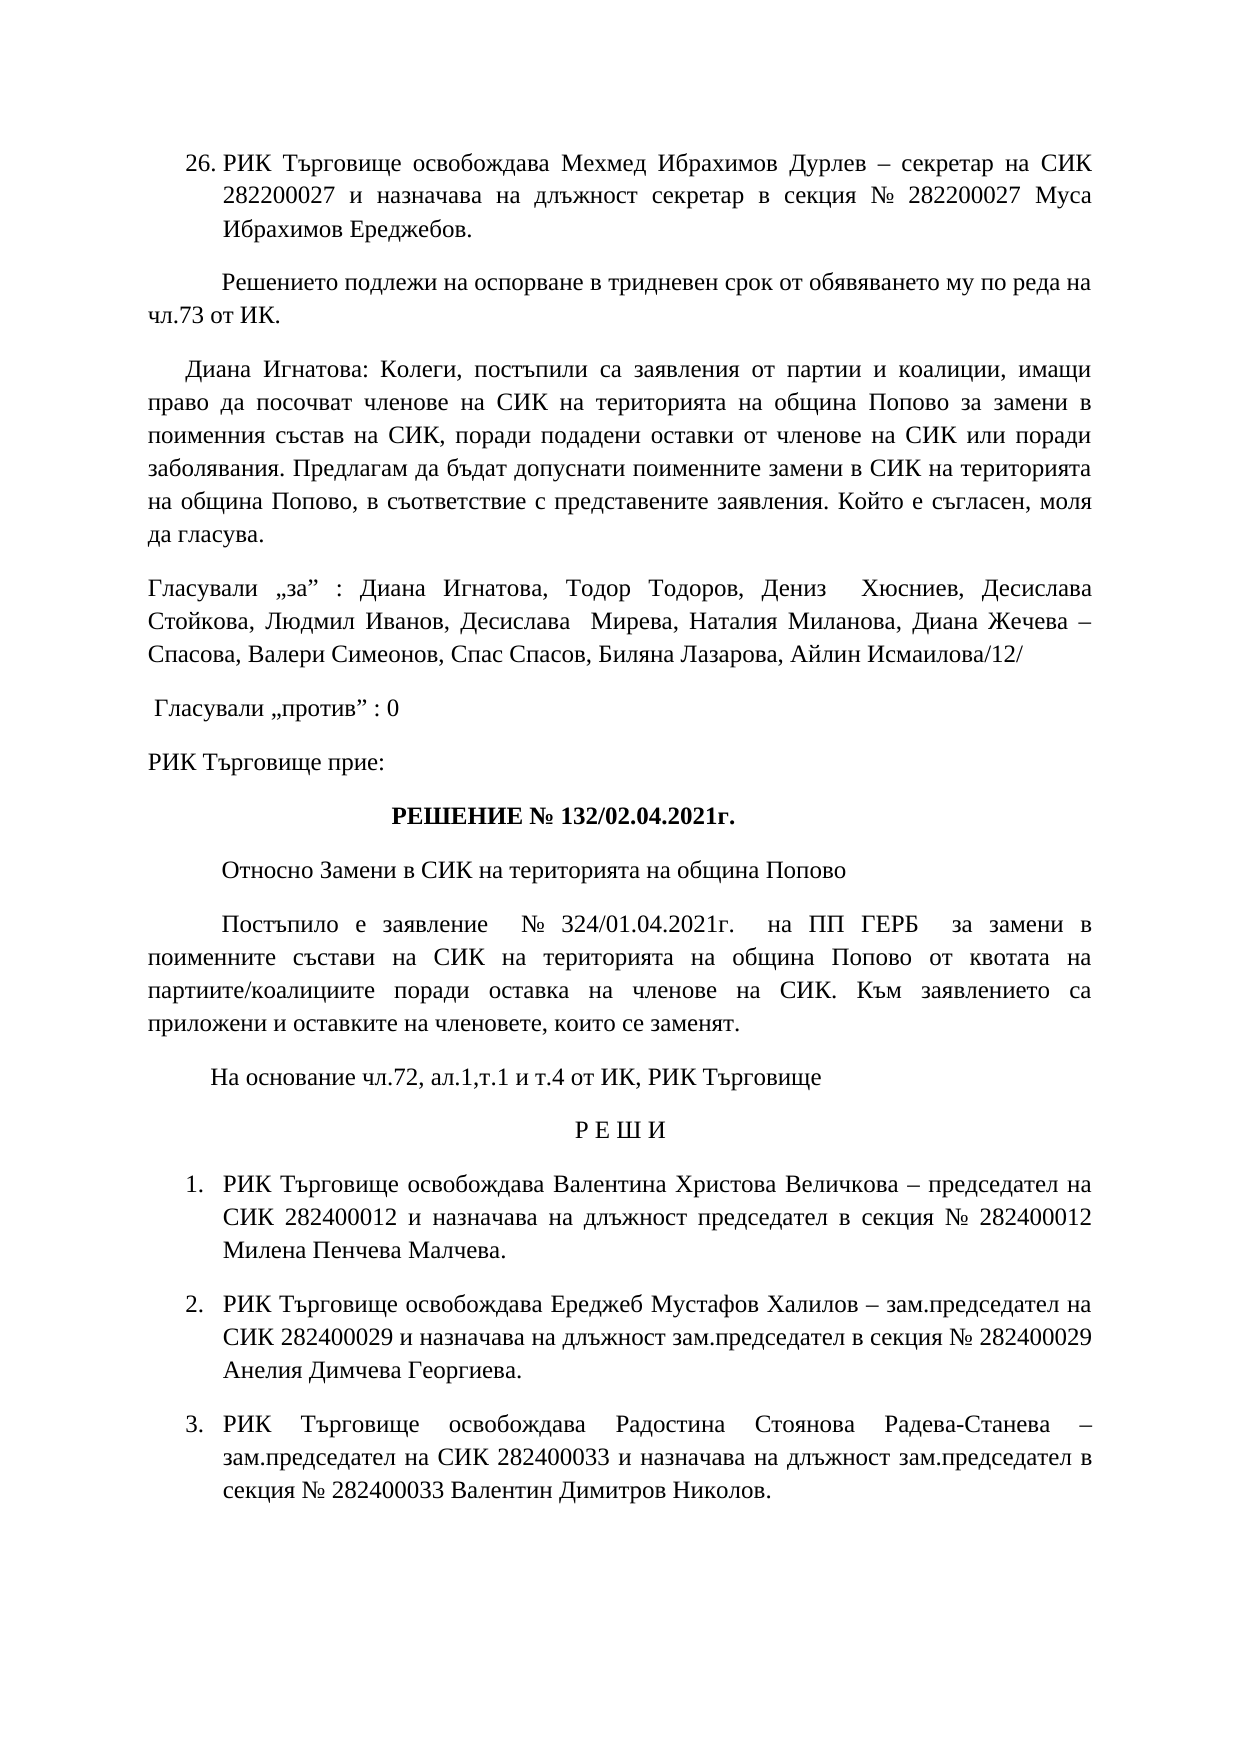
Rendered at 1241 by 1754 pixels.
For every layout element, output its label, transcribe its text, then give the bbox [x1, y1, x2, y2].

list РИК Търговище освобождава Ереджеб Мустафов Халилов – зам.председател на СИК 282400029 и назначава на длъжност зам.председател в секция № 282400029 Анелия Димчева Георгиева. [185, 1289, 1093, 1384]
text Гласували „против” : 0 [148, 693, 1093, 722]
text Диана Игнатова: Колеги, постъпили са заявления от партии и коалиции, имащи право да посочват членове на СИК на територията на община Попово за замени в поименния състав на СИК, поради подадени оставки от членове на СИК или поради заболявания. Предлагам да бъдат допуснати поименните замени в СИК на територията на община Попово, в съответствие с представените заявления. Който е съгласен, моля да гласува. [148, 354, 1093, 548]
list РИК Търговище освобождава Валентина Христова Величкова – председател на СИК 282400012 и назначава на длъжност председател в секция № 282400012 Милена Пенчева Малчева. [185, 1169, 1093, 1264]
text РЕШЕНИЕ № 132/02.04.2021г. [148, 801, 1093, 830]
text Р Е Ш И [148, 1115, 1093, 1144]
text Гласували „за” : Диана Игнатова, Тодор Тодоров, Дениз Хюсниев, Десислава Стойкова, Людмил Иванов, Десислава Мирева, Наталия Миланова, Диана Жечева – Спасова, Валери Симеонов, Спас Спасов, Биляна Лазарова, Айлин Исмаилова/12/ [148, 573, 1093, 668]
text Постъпило е заявление № 324/01.04.2021г. на ПП ГЕРБ за замени в поименните състави на СИК на територията на община Попово от квотата на партиите/коалициите поради оставка на членове на СИК. Към заявлението са приложени и оставките на членовете, които се заменят. [148, 909, 1093, 1036]
list РИК Търговище освобождава Мехмед Ибрахимов Дурлев – секретар на СИК 282200027 и назначава на длъжност секретар в секция № 282200027 Муса Ибрахимов Ереджебов. [185, 148, 1093, 242]
text РИК Търговище прие: [148, 747, 1093, 776]
text Решението подлежи на оспорване в тридневен срок от обявяването му по реда на чл.73 от ИК. [148, 267, 1093, 329]
text На основание чл.72, ал.1,т.1 и т.4 от ИК, РИК Търговище [148, 1062, 1093, 1090]
text Относно Замени в СИК на територията на община Попово [148, 855, 1093, 883]
list РИК Търговище освобождава Радостина Стоянова Радева-Станева – зам.председател на СИК 282400033 и назначава на длъжност зам.председател в секция № 282400033 Валентин Димитров Николов. [185, 1409, 1093, 1504]
